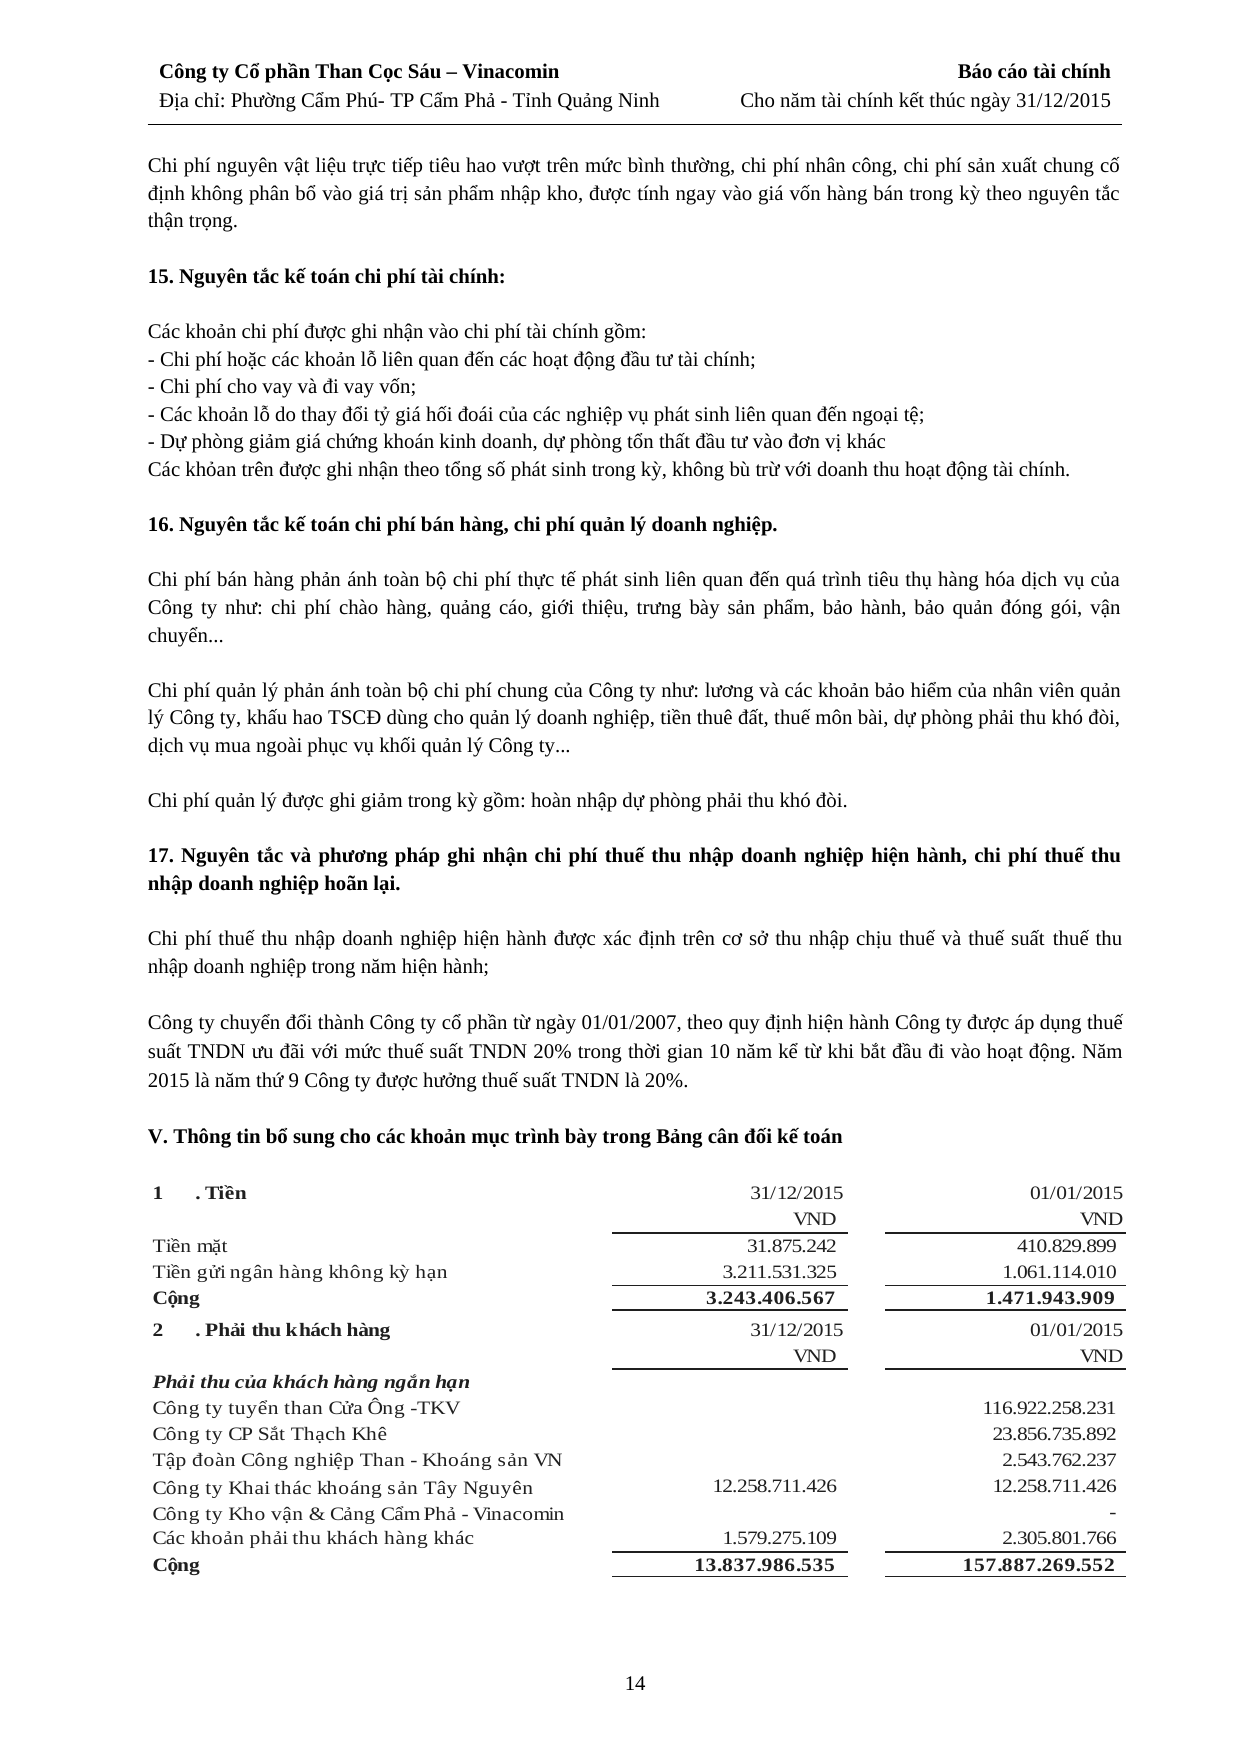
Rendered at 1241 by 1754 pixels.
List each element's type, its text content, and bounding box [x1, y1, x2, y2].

text 15. Nguyên tắc kế toán chi phí tài chính: [148, 264, 1122, 288]
text - Dự phòng giảm giá chứng khoán kinh doanh, dự phòng tổn thất đầu tư vào đơn vị khác [148, 429, 1122, 453]
text - Chi phí hoặc các khoản lỗ liên quan đến các hoạt động đầu tư tài chính; [148, 346, 1122, 371]
text Các khỏan trên được ghi nhận theo tổng số phát sinh trong kỳ, không bù trừ với doanh thu hoạt động tài chính. [148, 457, 1122, 481]
text 17. Nguyên tắc và phương pháp ghi nhận chi phí thuế thu nhập doanh nghiệp hiện hành, chi phí thuế thu nhập doanh nghiệp hoãn lại. [148, 843, 1122, 895]
text Các khoản chi phí được ghi nhận vào chi phí tài chính gồm: [148, 319, 1122, 343]
text - Chi phí cho vay và đi vay vốn; [148, 374, 1122, 398]
text - Các khoản lỗ do thay đổi tỷ giá hối đoái của các nghiệp vụ phát sinh liên quan đến ngoại tệ; [148, 402, 1122, 426]
list Chi phí quản lý phản ánh toàn bộ chi phí chung của Công ty như: lương và các khoản bảo hiểm của nhân viên quản lý Công ty, khấu hao TSCĐ dùng cho quản lý doanh nghiệp, tiền thuê đất, thuế môn bài, dự phòng phải thu khó đòi, dịch vụ mua ngoài phục vụ khối quản lý Công ty... [148, 678, 1122, 757]
text Công ty chuyển đổi thành Công ty cổ phần từ ngày 01/01/2007, theo quy định hiện hành Công ty được áp dụng thuế suất TNDN ưu đãi với mức thuế suất TNDN 20% trong thời gian 10 năm kể từ khi bắt đầu đi vào hoạt động. Năm 2015 là năm thứ 9 Công ty được hưởng thuế suất TNDN là 20%. [148, 1010, 1124, 1092]
text V. Thông tin bổ sung cho các khoản mục trình bày trong Bảng cân đối kế toán [148, 1124, 1122, 1148]
list Chi phí bán hàng phản ánh toàn bộ chi phí thực tế phát sinh liên quan đến quá trình tiêu thụ hàng hóa dịch vụ của Công ty như: chi phí chào hàng, quảng cáo, giới thiệu, trưng bày sản phẩm, bảo hành, bảo quản đóng gói, vận chuyển... [148, 567, 1122, 647]
list Chi phí thuế thu nhập doanh nghiệp hiện hành được xác định trên cơ sở thu nhập chịu thuế và thuế suất thuế thu nhập doanh nghiệp trong năm hiện hành; [148, 926, 1122, 978]
list Chi phí nguyên vật liệu trực tiếp tiêu hao vượt trên mức bình thường, chi phí nhân công, chi phí sản xuất chung cố định không phân bổ vào giá trị sản phẩm nhập kho, được tính ngay vào giá vốn hàng bán trong kỳ theo nguyên tắc thận trọng. [148, 153, 1122, 232]
text 16. Nguyên tắc kế toán chi phí bán hàng, chi phí quản lý doanh nghiệp. [148, 512, 1122, 536]
list Chi phí quản lý được ghi giảm trong kỳ gồm: hoàn nhập dự phòng phải thu khó đòi. [148, 788, 1122, 812]
